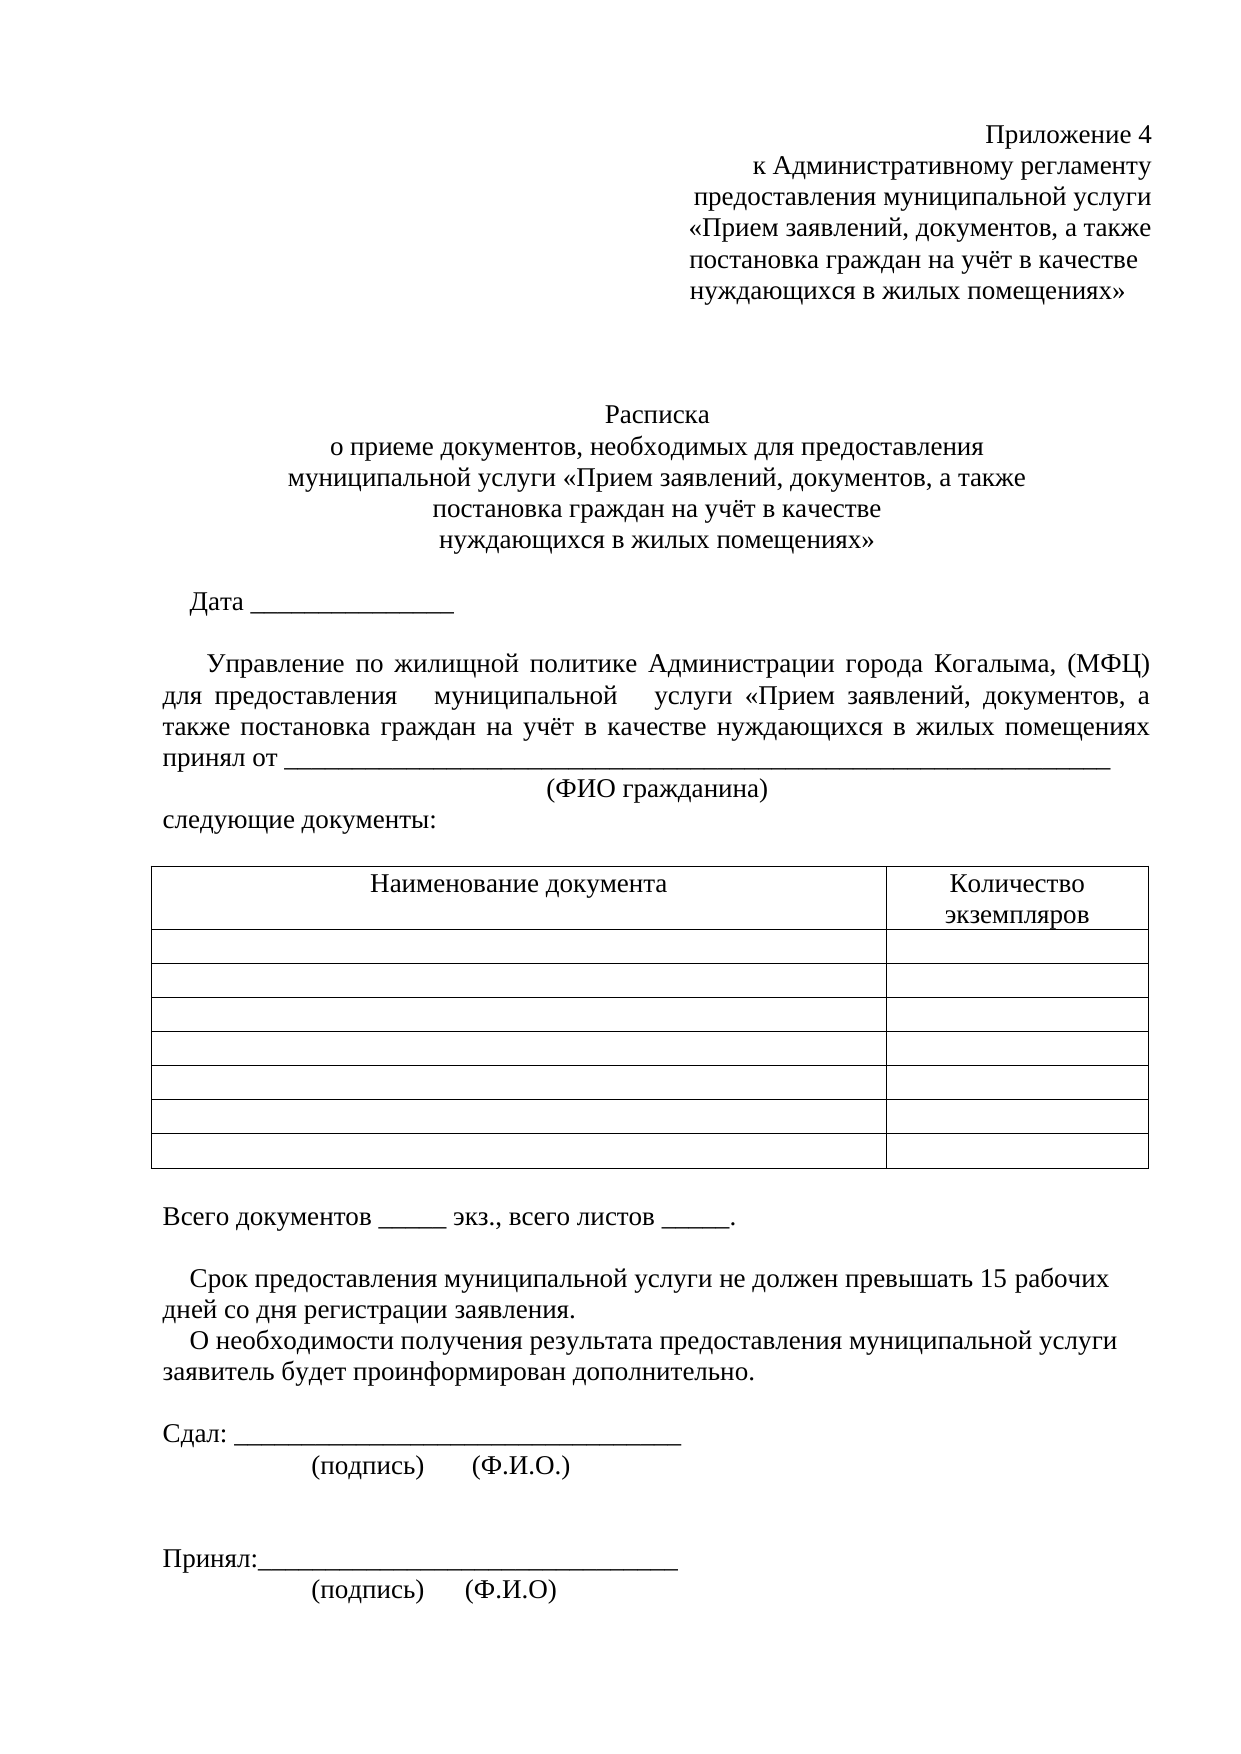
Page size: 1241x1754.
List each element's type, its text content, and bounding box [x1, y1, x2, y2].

table_cell [887, 1134, 1148, 1167]
text Всего документов _____ экз., всего листов _____. [162, 1199, 1152, 1231]
text муниципальной услуги «Прием заявлений, документов, а также [162, 461, 1152, 492]
table_cell [152, 964, 886, 997]
table_cell [887, 930, 1148, 963]
table_cell [152, 998, 886, 1031]
text «Прием заявлений, документов, а также [635, 212, 1152, 243]
table_cell [887, 1100, 1148, 1133]
text (ФИО гражданина) [162, 772, 1152, 803]
text Управление по жилищной политике Администрации города Когалыма, (МФЦ) для предоставления муниципальной услуги «Прием заявлений, документов, а также постановка граждан на учёт в качестве нуждающихся в жилых помещениях принял от _____________________________________________________________ [162, 648, 1152, 772]
table_cell [887, 1066, 1148, 1099]
table_cell [152, 930, 886, 963]
text о приеме документов, необходимых для предоставления [162, 429, 1152, 461]
text Срок предоставления муниципальной услуги не должен превышать 15 рабочих дней со дня регистрации заявления. [162, 1262, 1152, 1324]
text к Административному регламенту [162, 149, 1152, 180]
table_cell [887, 998, 1148, 1031]
table_cell [152, 1032, 886, 1065]
text Расписка [162, 398, 1152, 429]
text Дата _______________ [162, 585, 1152, 616]
text нуждающихся в жилых помещениях» [162, 274, 1152, 305]
text Принял:_______________________________ [162, 1542, 1152, 1573]
text Сдал: _________________________________ [162, 1418, 1152, 1449]
text следующие документы: [162, 803, 1152, 834]
text предоставления муниципальной услуги [635, 180, 1152, 212]
table_header Количество экземпляров [887, 867, 1148, 929]
text (подпись) (Ф.И.О) [162, 1573, 1152, 1604]
text нуждающихся в жилых помещениях» [162, 523, 1152, 554]
text постановка граждан на учёт в качестве [162, 492, 1152, 523]
table_cell [152, 1066, 886, 1099]
table_cell [152, 1100, 886, 1133]
text Приложение 4 [162, 118, 1152, 149]
table_header Наименование документа [152, 867, 886, 929]
table_cell [887, 964, 1148, 997]
table_cell [152, 1134, 886, 1167]
table_cell [887, 1032, 1148, 1065]
text постановка граждан на учёт в качестве [635, 243, 1152, 274]
text О необходимости получения результата предоставления муниципальной услуги заявитель будет проинформирован дополнительно. [162, 1324, 1152, 1386]
text (подпись) (Ф.И.О.) [162, 1449, 1152, 1480]
